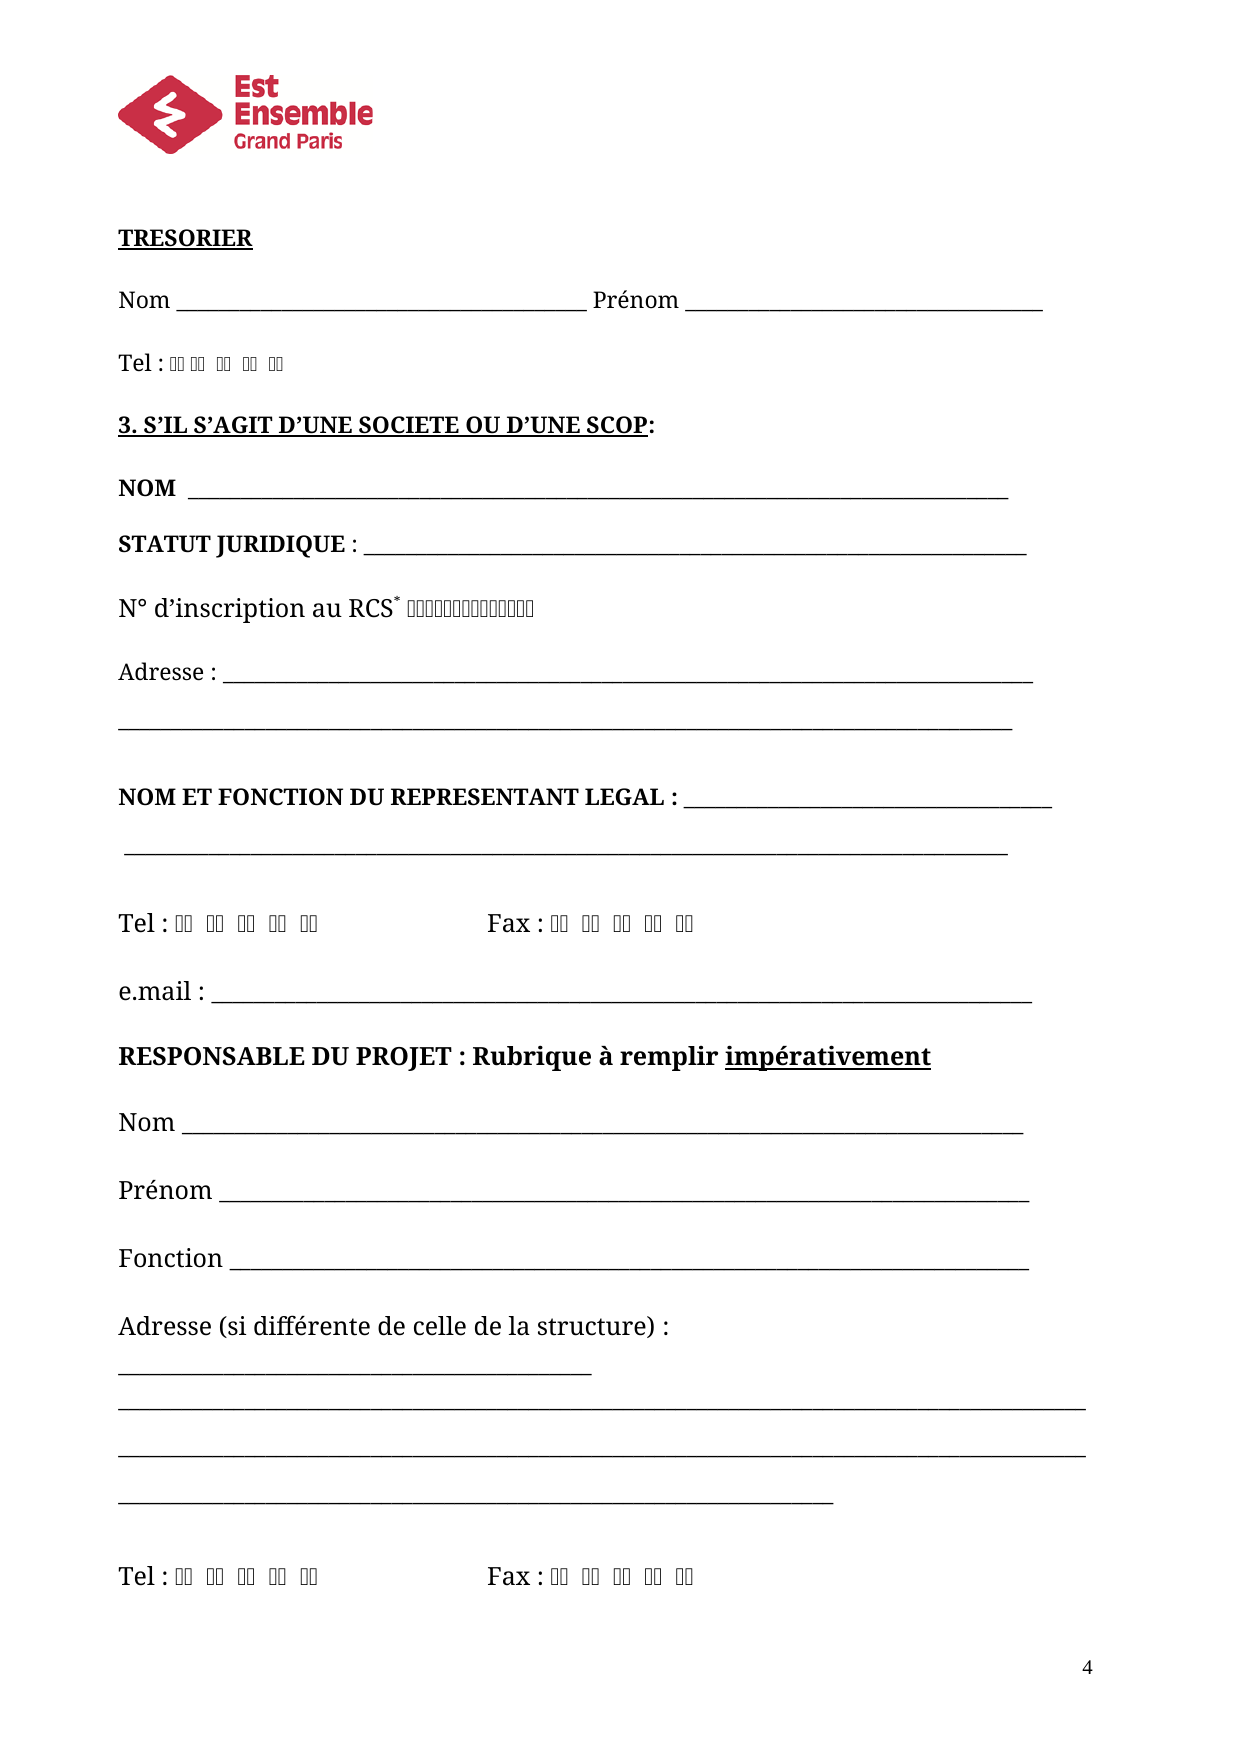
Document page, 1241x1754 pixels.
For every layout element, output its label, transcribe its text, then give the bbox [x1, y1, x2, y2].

text NOM ______________________________________________________________________________ [118, 472, 1092, 503]
text Tel : Fax : [118, 1558, 1092, 1592]
picture [118, 75, 373, 154]
text Prénom _____________________________________________________________________________ [118, 1172, 1092, 1207]
text Nom _______________________________________ Prénom __________________________________ [118, 284, 1092, 315]
text TRESORIER [118, 222, 1092, 253]
text Fonction ____________________________________________________________________________ [118, 1241, 1092, 1275]
text e.mail : ______________________________________________________________________________ [118, 974, 1092, 1008]
text Tel : [118, 347, 1092, 378]
text ____________________________________________________________________________________________________________________________________________________________________________________________________________________________________________________________ [118, 1383, 1092, 1508]
text N° d’inscription au RCS* [118, 590, 1092, 624]
text Adresse : _____________________________________________________________________________ [118, 656, 1092, 687]
text _____________________________________________________________________________________ [118, 702, 1092, 734]
text 3. S’IL S’AGIT D’UNE SOCIETE OU D’UNE SCOP: [118, 409, 1092, 440]
text ____________________________________________________________________________________ [118, 827, 1092, 859]
text NOM ET FONCTION DU REPRESENTANT LEGAL : ___________________________________ [118, 781, 1092, 812]
text STATUT JURIDIQUE : _______________________________________________________________ [118, 528, 1092, 559]
text Nom ________________________________________________________________________________ [118, 1104, 1092, 1138]
text Tel : Fax : [118, 906, 1092, 940]
text Adresse (si différente de celle de la structure) : _____________________________________________ [118, 1309, 1092, 1379]
text RESPONSABLE DU PROJET : Rubrique à remplir impérativement [118, 1039, 1092, 1073]
